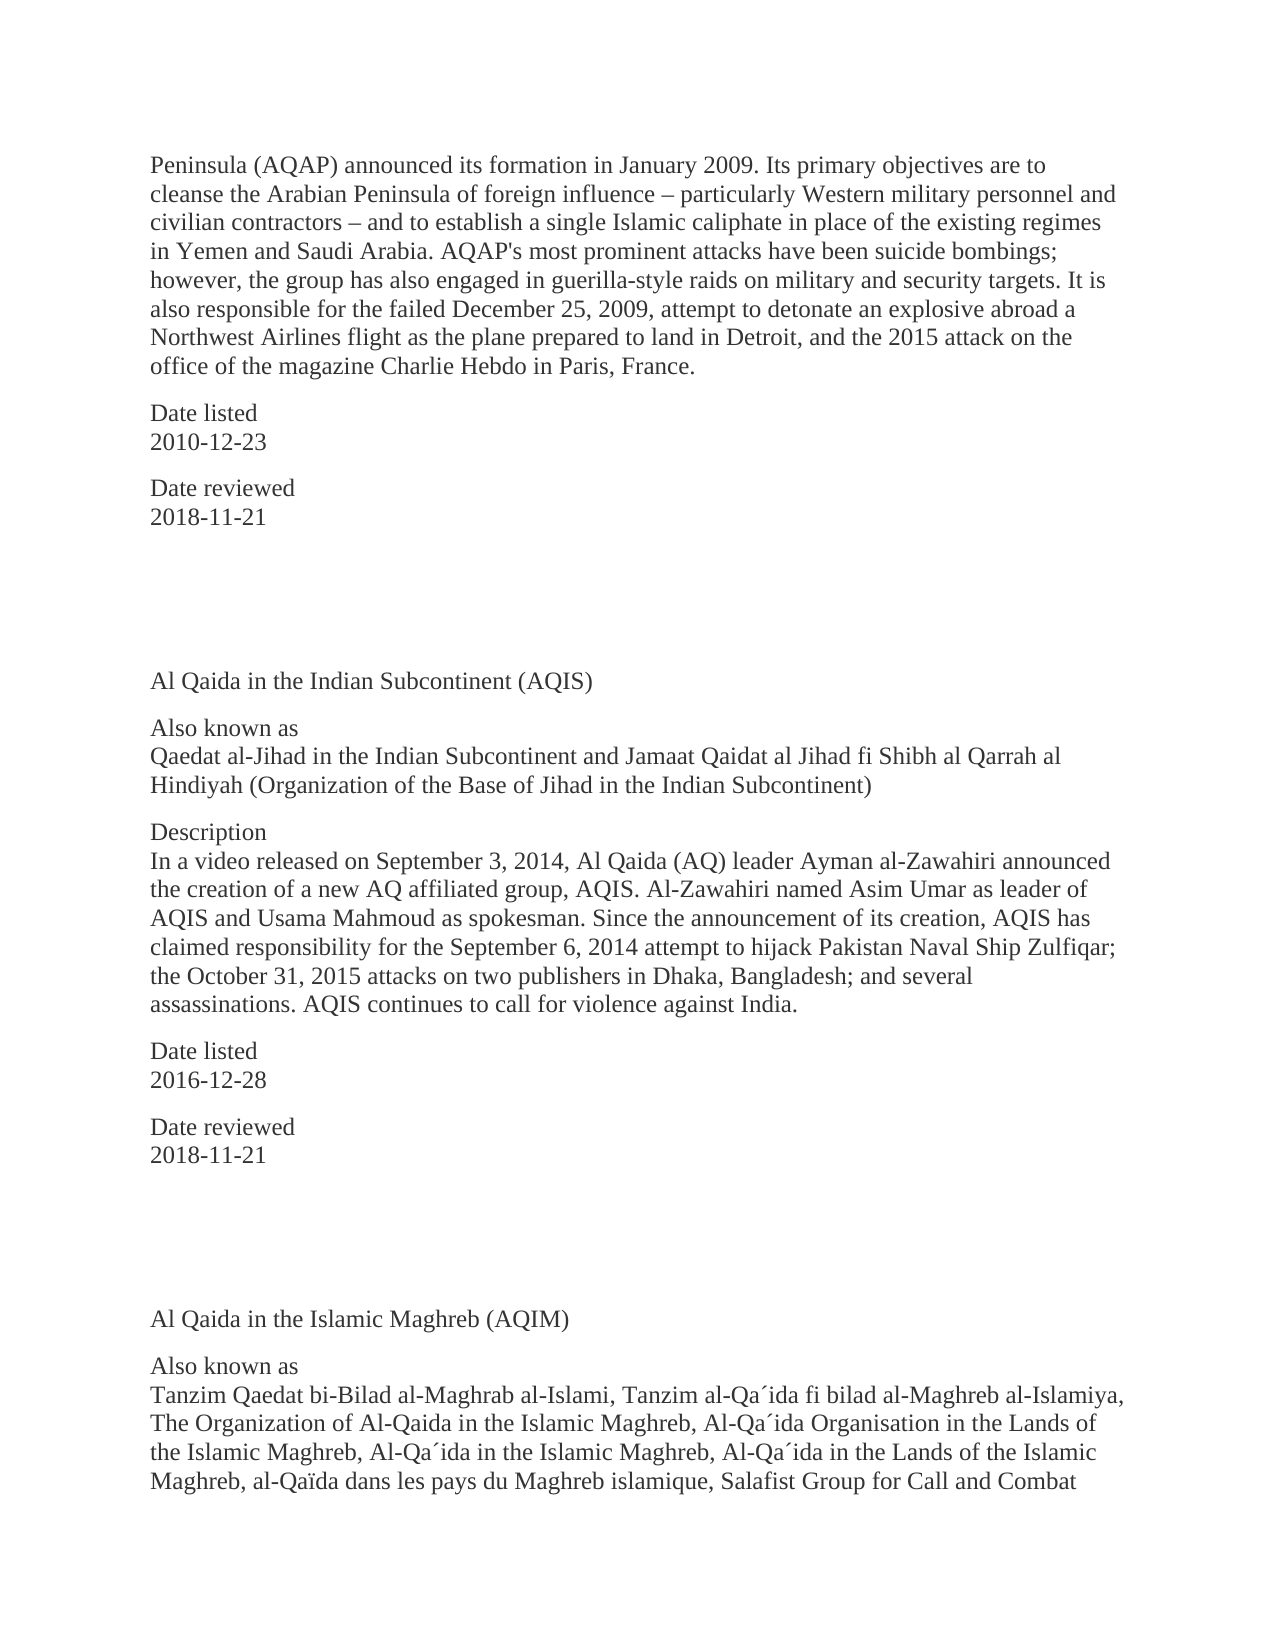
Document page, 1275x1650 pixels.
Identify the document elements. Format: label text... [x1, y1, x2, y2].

text Al Qaida in the Islamic Maghreb (AQIM) [150, 1304, 1125, 1333]
text Date reviewed 2018-11-21 [150, 473, 1125, 531]
text Also known as Qaedat al-Jihad in the Indian Subcontinent and Jamaat Qaidat al Jihad fi Shibh al Qarrah al Hindiyah (Organization of the Base of Jihad in the Indian Subcontinent) [150, 713, 1125, 799]
text Date reviewed 2018-11-21 [150, 1112, 1125, 1169]
text Description In a video released on September 3, 2014, Al Qaida (AQ) leader Ayman al-Zawahiri announced the creation of a new AQ affiliated group, AQIS. Al-Zawahiri named Asim Umar as leader of AQIS and Usama Mahmoud as spokesman. Since the announcement of its creation, AQIS has claimed responsibility for the September 6, 2014 attempt to hijack Pakistan Naval Ship Zulfiqar; the October 31, 2015 attacks on two publishers in Dhaka, Bangladesh; and several assassinations. AQIS continues to call for violence against India. [150, 817, 1125, 1018]
text Al Qaida in the Indian Subcontinent (AQIS) [150, 666, 1125, 695]
text Date listed 2016-12-28 [150, 1036, 1125, 1094]
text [150, 150, 1125, 380]
text Date listed 2010-12-23 [150, 398, 1125, 456]
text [150, 1351, 1125, 1495]
